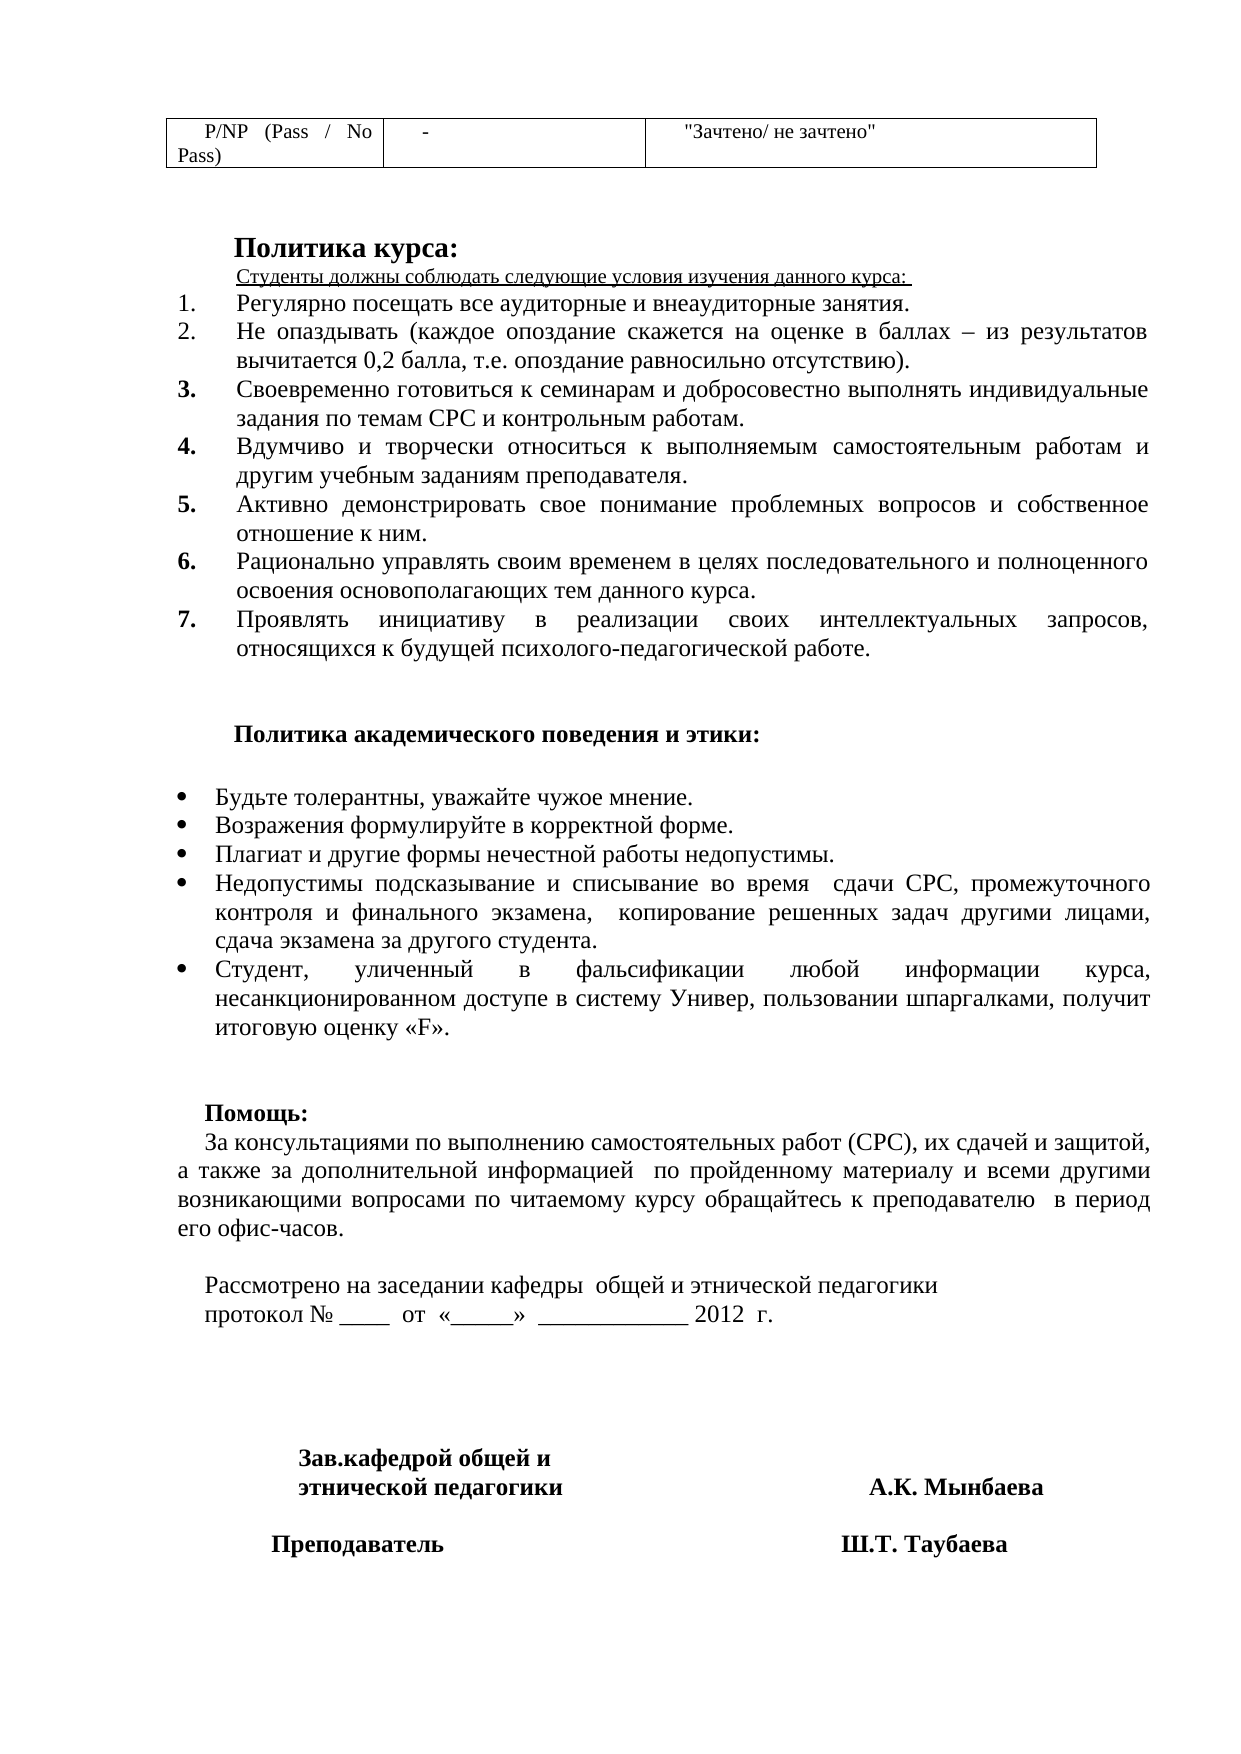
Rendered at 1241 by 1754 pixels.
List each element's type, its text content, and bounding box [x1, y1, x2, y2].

text Политика академического поведения и этики: [177, 719, 1152, 748]
list Возражения формулируйте в корректной форме. [177, 811, 1152, 839]
list Будьте толерантны, уважайте чужое мнение. [177, 782, 1152, 811]
text Рассмотрено на заседании кафедры общей и этнической педагогики [177, 1271, 1152, 1299]
text протокол № ____ от «_____» ____________ 2012 г. [177, 1299, 1152, 1328]
list Студент, уличенный в фальсификации любой информации курса, несанкционированном доступе в систему Универ, пользовании шпаргалками, получит итоговую оценку «F». [177, 954, 1152, 1041]
text Студенты должны соблюдать следующие условия изучения данного курса: [177, 264, 1149, 288]
table_cell "Зачтено/ не зачтено" [646, 119, 1096, 167]
list Вдумчиво и творчески относиться к выполняемым самостоятельным работам и другим учебным заданиям преподавателя. [177, 431, 1149, 489]
text Политика курса: [177, 232, 1152, 264]
text Зав.кафедрой общей и [271, 1443, 1152, 1472]
table_cell P/NP (Pass / No Pass) [167, 119, 383, 167]
list Не опаздывать (каждое опоздание скажется на оценке в баллах – из результатов вычитается 0,2 балла, т.е. опоздание равносильно отсутствию). [177, 316, 1149, 374]
list Своевременно готовиться к семинарам и добросовестно выполнять индивидуальные задания по темам СРС и контрольным работам. [177, 374, 1149, 431]
list Недопустимы подсказывание и списывание во время сдачи СРС, промежуточного контроля и финального экзамена, копирование решенных задач другими лицами, сдача экзамена за другого студента. [177, 868, 1152, 954]
text этнической педагогики А.К. Мынбаева [271, 1472, 1152, 1501]
list Плагиат и другие формы нечестной работы недопустимы. [177, 839, 1152, 868]
list Регулярно посещать все аудиторные и внеаудиторные занятия. [177, 288, 1149, 316]
table_cell - [384, 119, 645, 167]
text За консультациями по выполнению самостоятельных работ (СРС), их сдачей и защитой, а также за дополнительной информацией по пройденному материалу и всеми другими возникающими вопросами по читаемому курсу обращайтесь к преподавателю в период его офис-часов. [177, 1127, 1152, 1242]
list Рационально управлять своим временем в целях последовательного и полноценного освоения основополагающих тем данного курса. [177, 546, 1149, 604]
list Проявлять инициативу в реализации своих интеллектуальных запросов, относящихся к будущей психолого-педагогической работе. [177, 604, 1149, 661]
text Помощь: [177, 1098, 1152, 1127]
list Активно демонстрировать свое понимание проблемных вопросов и собственное отношение к ним. [177, 489, 1149, 546]
text Преподаватель Ш.Т. Таубаева [197, 1529, 1152, 1558]
